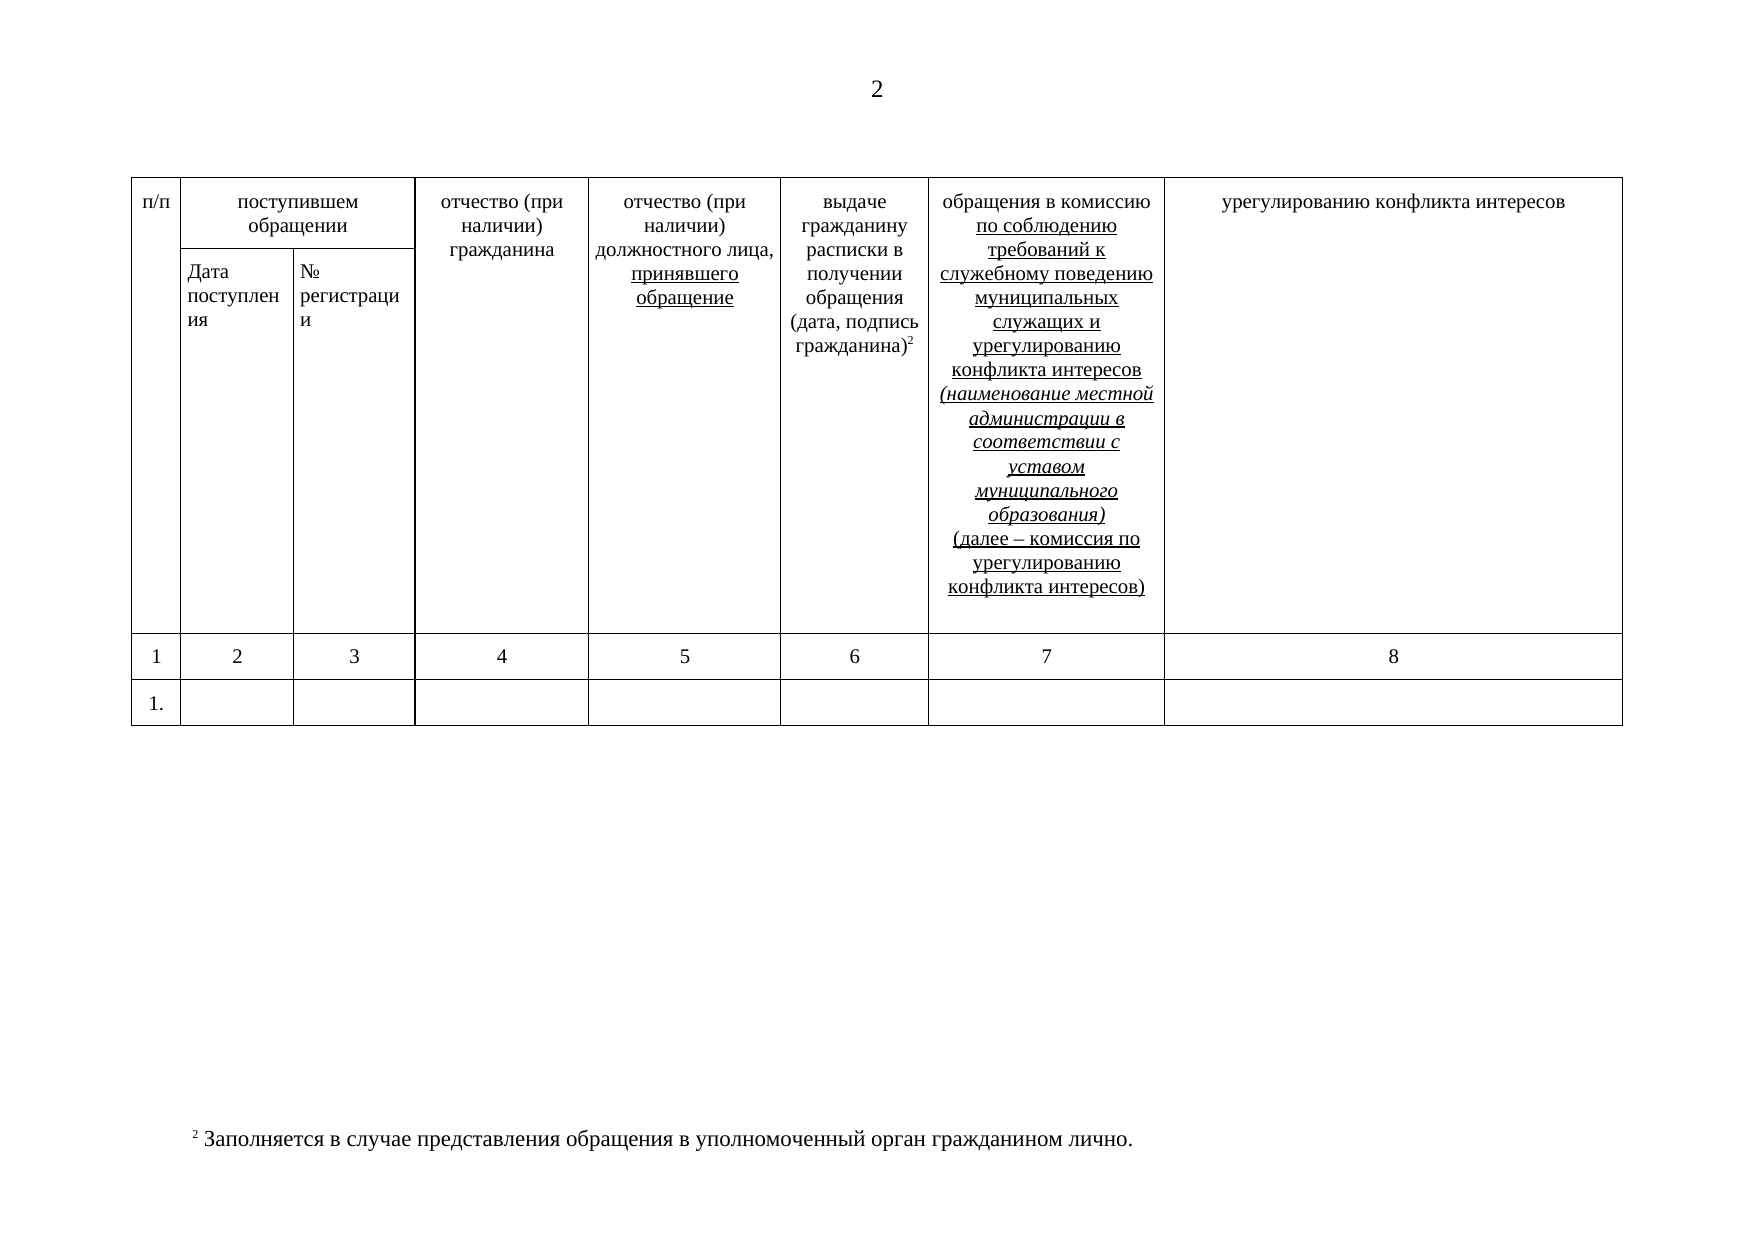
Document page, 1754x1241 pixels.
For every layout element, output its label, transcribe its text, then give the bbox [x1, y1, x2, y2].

table_cell № регистрации [294, 249, 414, 633]
table_cell [781, 680, 928, 725]
table_cell 7 [929, 634, 1164, 679]
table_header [1165, 178, 1622, 633]
table_cell 3 [294, 634, 414, 679]
table_cell [1165, 680, 1622, 725]
table_cell Дата поступления [181, 249, 293, 633]
table_cell 2 [181, 634, 293, 679]
table_cell 8 [1165, 634, 1622, 679]
table_cell [929, 680, 1164, 725]
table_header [589, 178, 780, 633]
table_cell [416, 680, 588, 725]
table_cell 1. [132, 680, 180, 725]
table_cell [181, 680, 293, 725]
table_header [181, 178, 414, 248]
table_cell [294, 680, 414, 725]
table_header № п/п [132, 178, 180, 633]
table_cell 4 [416, 634, 588, 679]
table_cell 5 [589, 634, 780, 679]
table_cell 1 [132, 634, 180, 679]
table_cell [589, 680, 780, 725]
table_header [781, 178, 928, 633]
table_cell 6 [781, 634, 928, 679]
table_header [416, 178, 588, 633]
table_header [929, 178, 1164, 633]
